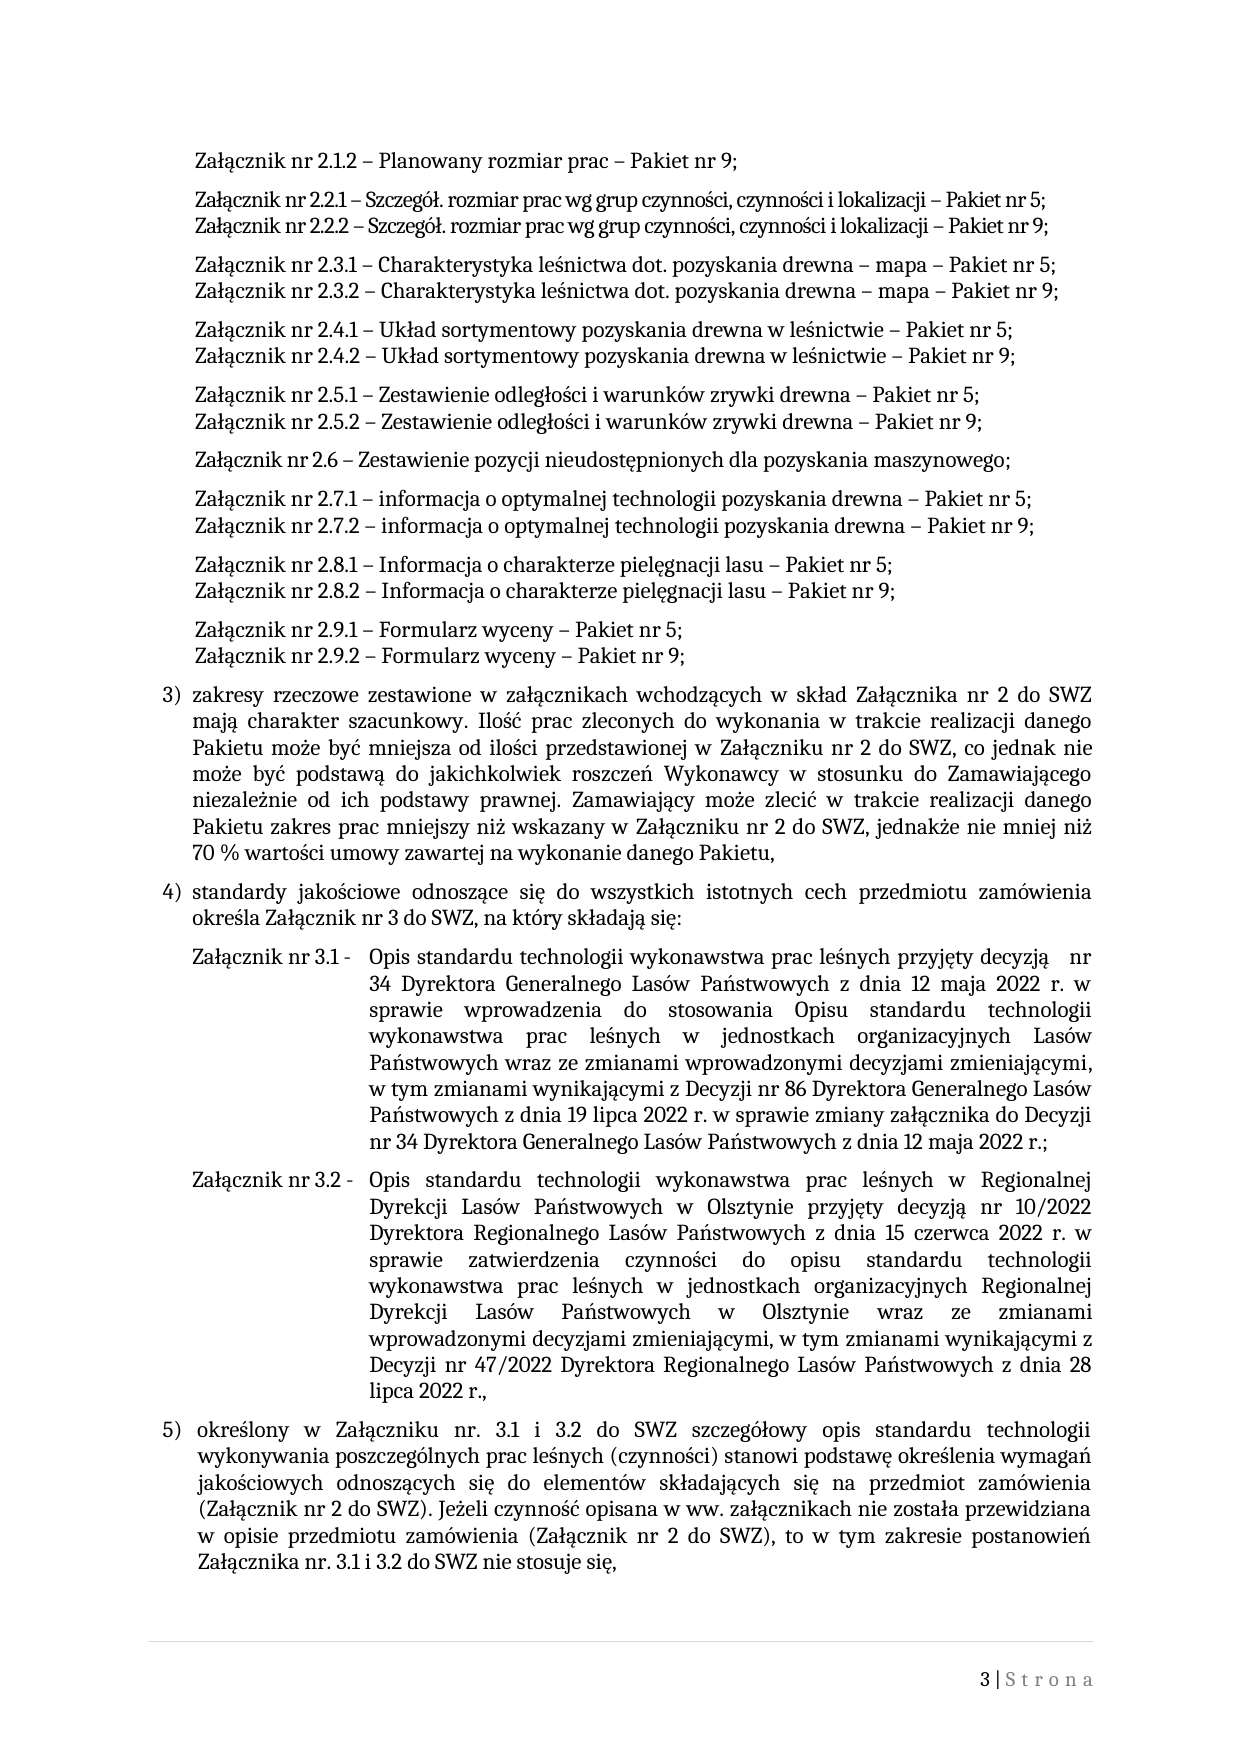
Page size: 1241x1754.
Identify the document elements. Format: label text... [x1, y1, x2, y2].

text Załącznik nr 2.9.1 – Formularz wyceny – Pakiet nr 5; [195, 617, 1093, 643]
text Załącznik nr 2.2.1 – Szczegół. rozmiar prac wg grup czynności, czynności i lokalizacji – Pakiet nr 5; [195, 186, 1093, 213]
text Załącznik nr 2.8.1 – Informacja o charakterze pielęgnacji lasu – Pakiet nr 5; [195, 551, 1093, 578]
text Załącznik nr 2.4.1 – Układ sortymentowy pozyskania drewna w leśnictwie – Pakiet nr 5; [195, 317, 1093, 343]
text 4) standardy jakościowe odnoszące się do wszystkich istotnych cech przedmiotu zamówienia określa Załącznik nr 3 do SWZ, na który składają się: [162, 879, 1093, 931]
text Załącznik nr 2.8.2 – Informacja o charakterze pielęgnacji lasu – Pakiet nr 9; [195, 578, 1093, 604]
text Załącznik nr 3.2 - Opis standardu technologii wykonawstwa prac leśnych w Regionalnej Dyrekcji Lasów Państwowych w Olsztynie przyjęty decyzją nr 10/2022 Dyrektora Regionalnego Lasów Państwowych z dnia 15 czerwca 2022 r. w sprawie zatwierdzenia czynności do opisu standardu technologii wykonawstwa prac leśnych w jednostkach organizacyjnych Regionalnej Dyrekcji Lasów Państwowych w Olsztynie wraz ze zmianami wprowadzonymi decyzjami zmieniającymi, w tym zmianami wynikającymi z Decyzji nr 47/2022 Dyrektora Regionalnego Lasów Państwowych z dnia 28 lipca 2022 r., [192, 1167, 1093, 1404]
text Załącznik nr 2.2.2 – Szczegół. rozmiar prac wg grup czynności, czynności i lokalizacji – Pakiet nr 9; [195, 213, 1093, 239]
text Załącznik nr 2.5.1 – Zestawienie odległości i warunków zrywki drewna – Pakiet nr 5; [195, 382, 1093, 408]
text 3) zakresy rzeczowe zestawione w załącznikach wchodzących w skład Załącznika nr 2 do SWZ mają charakter szacunkowy. Ilość prac zleconych do wykonania w trakcie realizacji danego Pakietu może być mniejsza od ilości przedstawionej w Załączniku nr 2 do SWZ, co jednak nie może być podstawą do jakichkolwiek roszczeń Wykonawcy w stosunku do Zamawiającego niezależnie od ich podstawy prawnej. Zamawiający może zlecić w trakcie realizacji danego Pakietu zakres prac mniejszy niż wskazany w Załączniku nr 2 do SWZ, jednakże nie mniej niż 70 % wartości umowy zawartej na wykonanie danego Pakietu, [162, 682, 1093, 866]
text Załącznik nr 2.6 – Zestawienie pozycji nieudostępnionych dla pozyskania maszynowego; [195, 447, 1093, 474]
text Załącznik nr 2.7.1 – informacja o optymalnej technologii pozyskania drewna – Pakiet nr 5; [195, 486, 1093, 512]
text Załącznik nr 3.1 - Opis standardu technologii wykonawstwa prac leśnych przyjęty decyzją nr 34 Dyrektora Generalnego Lasów Państwowych z dnia 12 maja 2022 r. w sprawie wprowadzenia do stosowania Opisu standardu technologii wykonawstwa prac leśnych w jednostkach organizacyjnych Lasów Państwowych wraz ze zmianami wprowadzonymi decyzjami zmieniającymi, w tym zmianami wynikającymi z Decyzji nr 86 Dyrektora Generalnego Lasów Państwowych z dnia 19 lipca 2022 r. w sprawie zmiany załącznika do Decyzji nr 34 Dyrektora Generalnego Lasów Państwowych z dnia 12 maja 2022 r.; [192, 944, 1093, 1155]
text Załącznik nr 2.5.2 – Zestawienie odległości i warunków zrywki drewna – Pakiet nr 9; [195, 408, 1093, 435]
text Załącznik nr 2.1.2 – Planowany rozmiar prac – Pakiet nr 9; [195, 148, 1093, 174]
text Załącznik nr 2.4.2 – Układ sortymentowy pozyskania drewna w leśnictwie – Pakiet nr 9; [195, 343, 1093, 369]
text Załącznik nr 2.7.2 – informacja o optymalnej technologii pozyskania drewna – Pakiet nr 9; [195, 512, 1093, 539]
text 5) określony w Załączniku nr. 3.1 i 3.2 do SWZ szczegółowy opis standardu technologii wykonywania poszczególnych prac leśnych (czynności) stanowi podstawę określenia wymagań jakościowych odnoszących się do elementów składających się na przedmiot zamówienia (Załącznik nr 2 do SWZ). Jeżeli czynność opisana w ww. załącznikach nie została przewidziana w opisie przedmiotu zamówienia (Załącznik nr 2 do SWZ), to w tym zakresie postanowień Załącznika nr. 3.1 i 3.2 do SWZ nie stosuje się, [162, 1417, 1093, 1575]
text Załącznik nr 2.3.1 – Charakterystyka leśnictwa dot. pozyskania drewna – mapa – Pakiet nr 5; [195, 252, 1093, 278]
text Załącznik nr 2.9.2 – Formularz wyceny – Pakiet nr 9; [195, 643, 1093, 669]
text Załącznik nr 2.3.2 – Charakterystyka leśnictwa dot. pozyskania drewna – mapa – Pakiet nr 9; [195, 278, 1093, 304]
